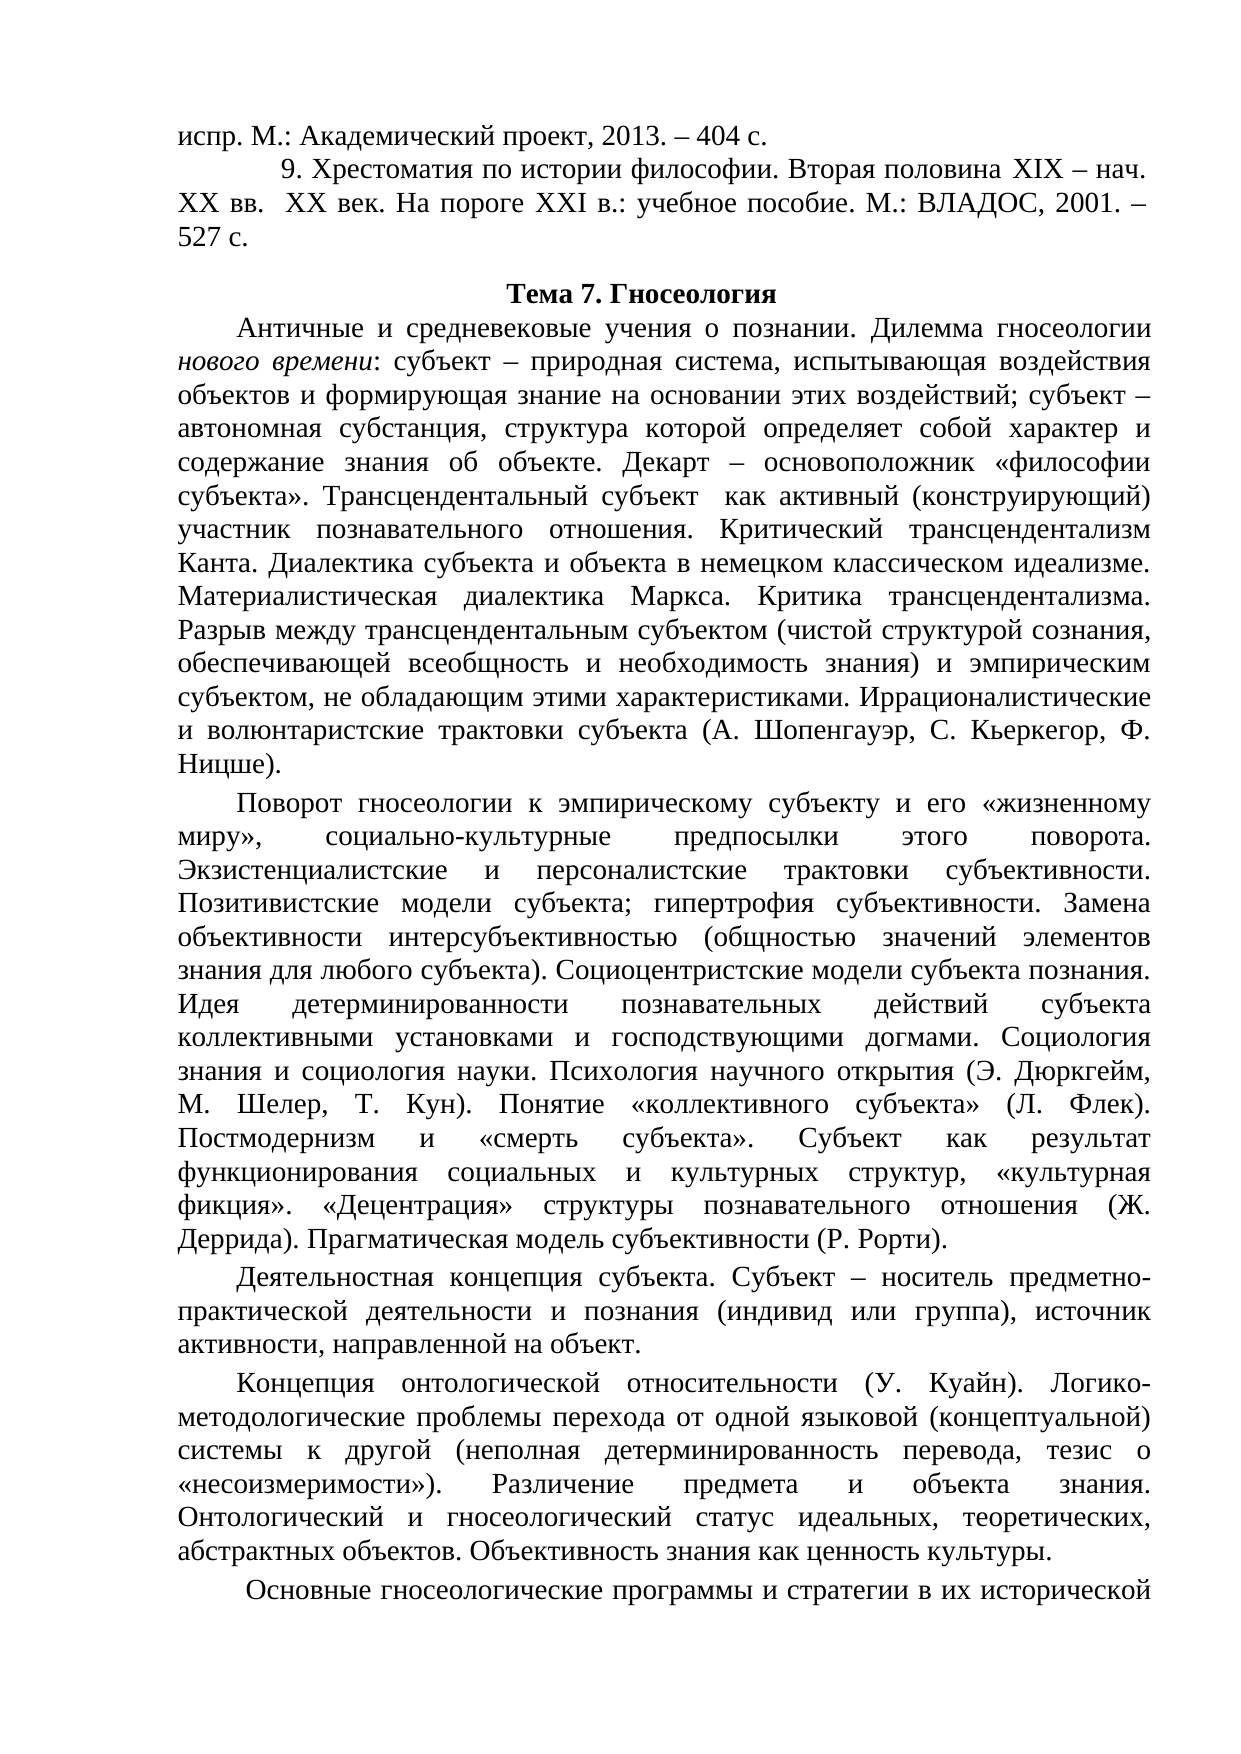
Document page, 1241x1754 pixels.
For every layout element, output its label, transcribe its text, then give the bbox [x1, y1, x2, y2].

text Концепция онтологической относительности (У. Куайн). Логико-методологические проблемы перехода от одной языковой (концептуальной) системы к другой (неполная детерминированность перевода, тезис о «несоизмеримости»). Различение предмета и объекта знания. Онтологический и гносеологический статус идеальных, теоретических, абстрактных объектов. Объективность знания как ценность культуры. [177, 1365, 1152, 1567]
text 9. Хрестоматия по истории философии. Вторая половина XIX – нач. XX вв. XX век. На пороге XXI в.: учебное пособие. М.: ВЛАДОС, 2001. – 527 с. [177, 152, 1146, 252]
text Деятельностная концепция субъекта. Субъект – носитель предметно-практической деятельности и познания (индивид или группа), источник активности, направленной на объект. [177, 1259, 1152, 1360]
text Поворот гносеологии к эмпирическому субъекту и его «жизненному миру», социально-культурные предпосылки этого поворота. Экзистенциалистские и персоналистские трактовки субъективности. Позитивистские модели субъекта; гипертрофия субъективности. Замена объективности интерсубъективностью (общностью значений элементов знания для любого субъекта). Социоцентристские модели субъекта познания. Идея детерминированности познавательных действий субъекта коллективными установками и господствующими догмами. Социология знания и социология науки. Психология научного открытия (Э. Дюркгейм, М. Шелер, Т. Кун). Понятие «коллективного субъекта» (Л. Флек). Постмодернизм и «смерть субъекта». Субъект как результат функционирования социальных и культурных структур, «культурная фикция». «Децентрация» структуры познавательного отношения (Ж. Деррида). Прагматическая модель субъективности (Р. Рорти). [177, 785, 1152, 1254]
text Античные и средневековые учения о познании. Дилемма гносеологии нового времени: субъект – природная система, испытывающая воздействия объектов и формирующая знание на основании этих воздействий; субъект – автономная субстанция, структура которой определяет собой характер и содержание знания об объекте. Декарт – основоположник «философии субъекта». Трансцендентальный субъект как активный (конструирующий) участник познавательного отношения. Критический трансцендентализм Канта. Диалектика субъекта и объекта в немецком классическом идеализме. Материалистическая диалектика Маркса. Критика трансцендентализма. Разрыв между трансцендентальным субъектом (чистой структурой сознания, обеспечивающей всеобщность и необходимость знания) и эмпирическим субъектом, не обладающим этими характеристиками. Иррационалистические и волюнтаристские трактовки субъекта (А. Шопенгауэр, С. Кьеркегор, Ф. Ницше). [177, 310, 1152, 779]
text Тема 7. Гносеология [177, 276, 1202, 310]
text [177, 118, 1146, 152]
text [177, 1572, 1152, 1605]
